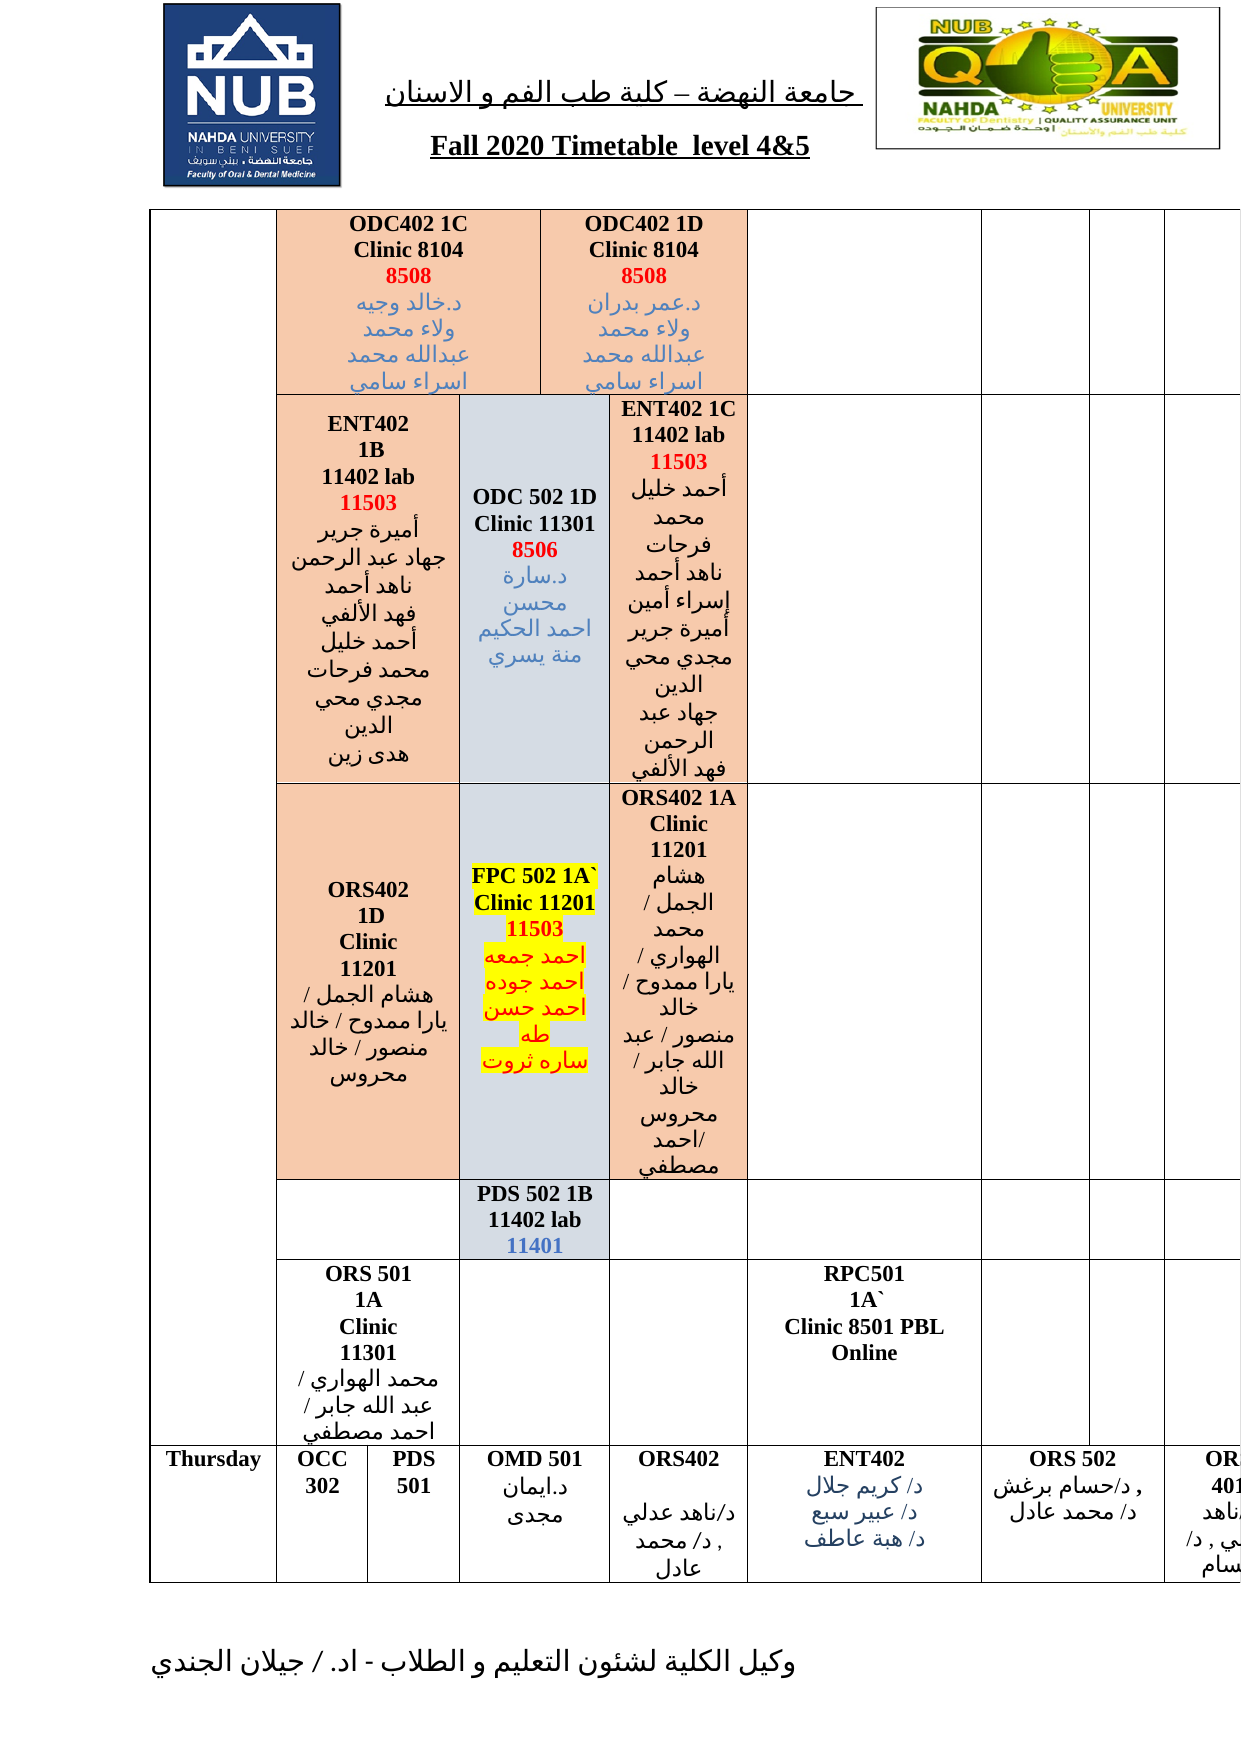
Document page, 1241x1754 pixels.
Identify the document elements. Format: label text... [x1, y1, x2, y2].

table_cell Thursday [151, 1446, 276, 1582]
table_cell RPC501 1A` Clinic 8501 PBL Online [748, 1260, 981, 1444]
table_cell [982, 1260, 1089, 1444]
table_cell [982, 395, 1089, 782]
table_cell ODC402 1C Clinic 8104 8508 د.خالد وجيه ولاء محمد عبدالله محمد اسراء سامي [277, 210, 540, 394]
table_cell ORS 502 د/حسام برغش , د/ محمد عادل [982, 1446, 1164, 1582]
table_cell [1165, 784, 1240, 1179]
table_cell [1090, 1260, 1164, 1444]
table_cell [748, 395, 981, 782]
table_cell [982, 784, 1089, 1179]
table_cell [1090, 395, 1164, 782]
table_cell [460, 1260, 609, 1444]
table_cell [748, 210, 981, 394]
table_cell ODC402 1D Clinic 8104 8508 د.عمر بدران ولاء محمد عبدالله محمد اسراء سامي [541, 210, 747, 394]
table_cell [982, 210, 1089, 394]
table_cell [748, 1180, 981, 1259]
table_cell ORS402 1D Clinic 11201 هشام الجمل / يارا ممدوح / خالد منصور / خالد محروس [277, 784, 459, 1179]
table_cell [748, 784, 981, 1179]
table_cell [1165, 395, 1240, 782]
table_cell [1165, 1260, 1240, 1444]
table_cell ORS 401 د/ناهد عدلي , د/ حسام برغش [1165, 1446, 1240, 1582]
picture [162, 2, 343, 189]
table_cell [1090, 1180, 1164, 1259]
table_cell ORS 501 1A Clinic 11301 محمد الهواري / عبد الله جابر / احمد مصطفي [277, 1260, 459, 1444]
table_cell FPC 502 1A` Clinic 11201 11503 احمد جمعه احمد جوده احمد حسن طه ساره ثروت [460, 784, 609, 1179]
table_cell PDS 501 [368, 1446, 459, 1582]
table_cell [1165, 1180, 1240, 1259]
table_cell OMD 501 د.ايمان مجدى [460, 1446, 609, 1582]
table_cell OCC 302 [277, 1446, 367, 1582]
table_cell ODC 502 1D Clinic 11301 8506 د.سارة محسن احمد الحكيم منة يسري [460, 395, 609, 782]
table_cell PDS 502 1B 11402 lab 11401 [460, 1180, 609, 1259]
table_cell ORS402 1A Clinic 11201 هشام الجمل / محمد الهواري / يارا ممدوح / خالد منصور / عبد الله جابر / خالد محروس /احمد مصطفي [610, 784, 747, 1179]
table_cell ORS402 د/ناهد عدلي , د/ محمد عادل [610, 1446, 747, 1582]
table_cell ENT402 د/ كريم جلال د/ عبير سبع د/ هبة عاطف [748, 1446, 981, 1582]
table_cell [610, 1180, 747, 1259]
table_cell [982, 1180, 1089, 1259]
table_cell [277, 1180, 459, 1259]
table_cell [610, 1260, 747, 1444]
table_cell [1090, 210, 1164, 394]
table_cell ENT402 1C 11402 lab 11503 أحمد خليل محمد فرحات ناهد أحمد إسراء أمين أميرة جرير مجدي محي الدين جهاد عبد الرحمن فهد الألفي [610, 395, 747, 782]
table_cell [1165, 210, 1240, 394]
table_cell ENT402 1B 11402 lab 11503 أميرة جرير جهاد عبد الرحمن ناهد أحمد فهد الألفي أحمد خليل محمد فرحات مجدي محي الدين هدى زين [277, 395, 459, 782]
picture [875, 7, 1221, 150]
table_cell [1090, 784, 1164, 1179]
